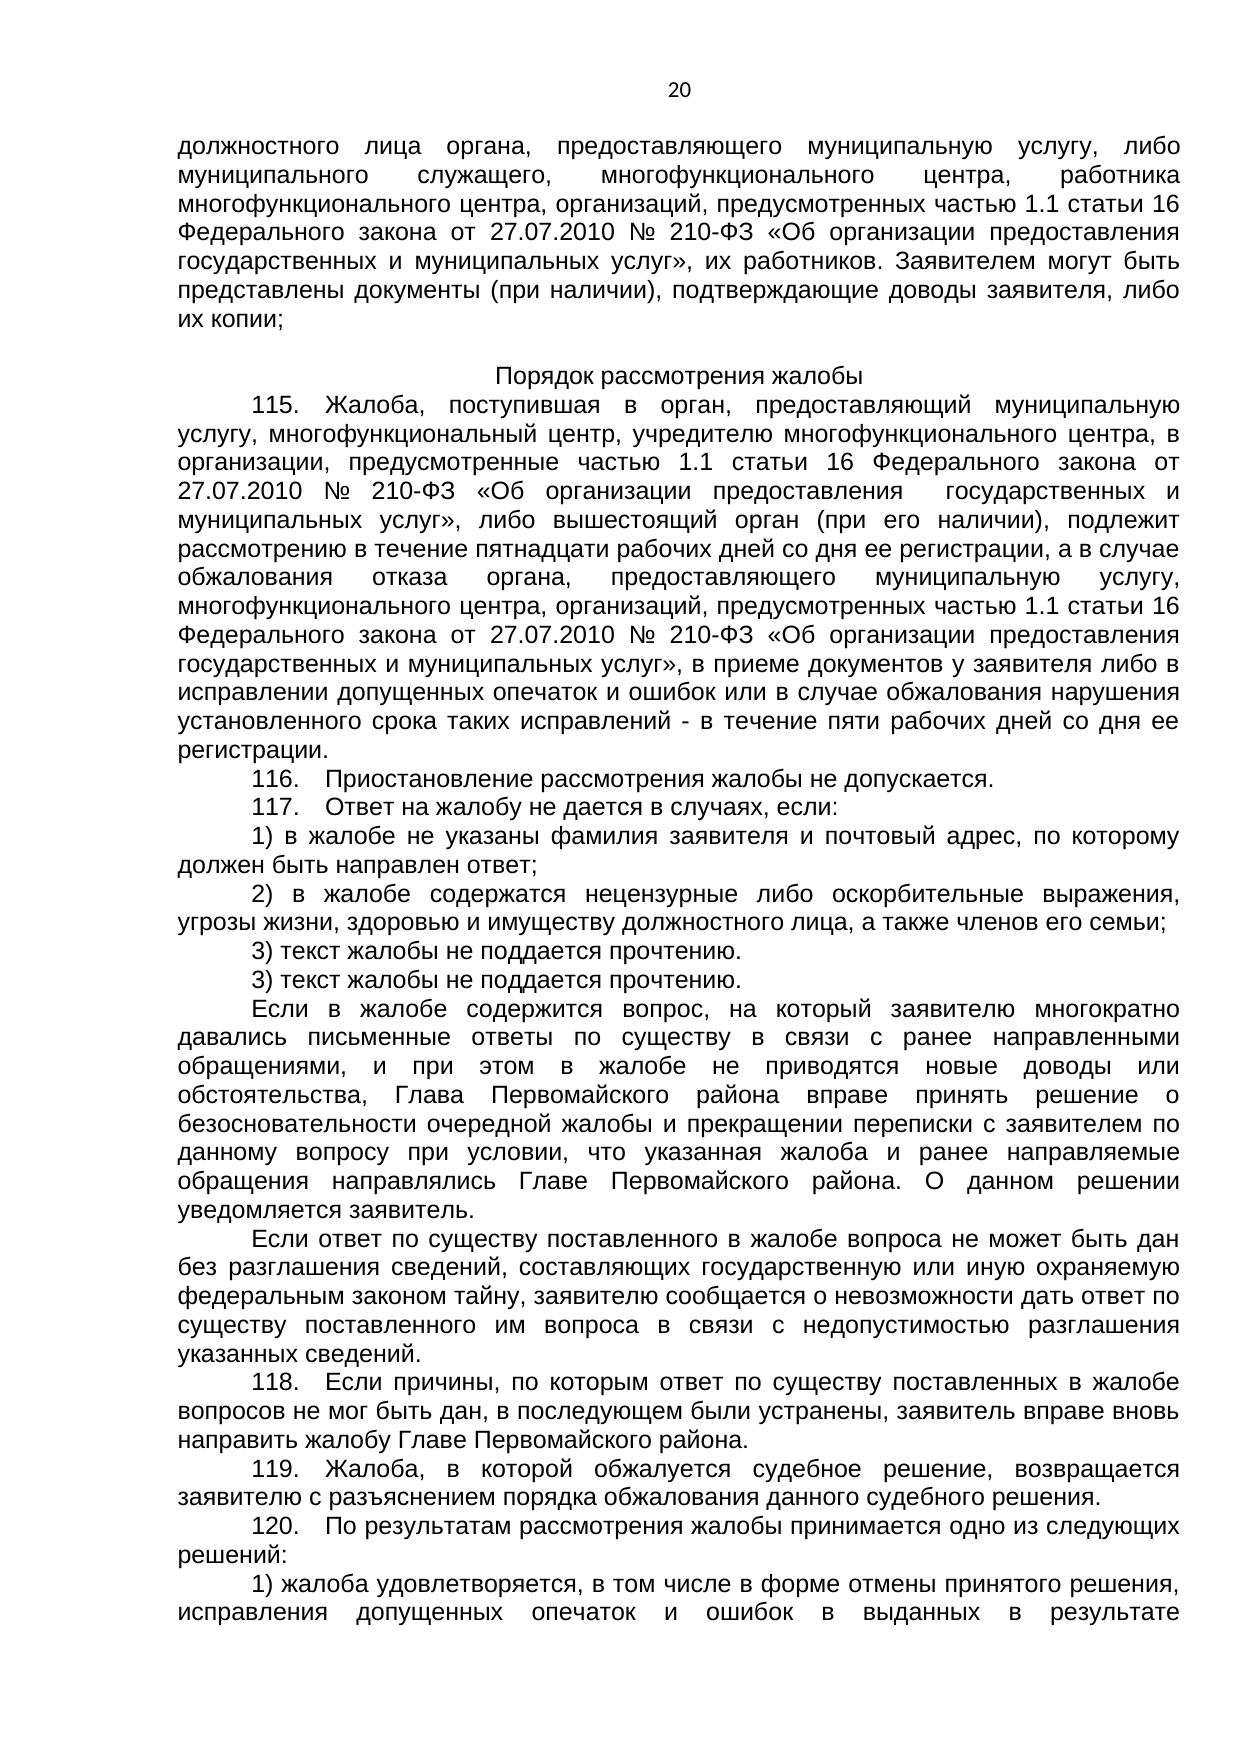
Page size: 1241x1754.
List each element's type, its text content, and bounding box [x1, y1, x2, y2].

text Порядок рассмотрения жалобы [177, 361, 1181, 390]
text Если ответ по существу поставленного в жалобе вопроса не может быть дан без разглашения сведений, составляющих государственную или иную охраняемую федеральным законом тайну, заявителю сообщается о невозможности дать ответ по существу поставленного им вопроса в связи с недопустимостью разглашения указанных сведений. [177, 1223, 1181, 1367]
list По результатам рассмотрения жалобы принимается одно из следующих решений: [177, 1511, 1181, 1568]
list Приостановление рассмотрения жалобы не допускается. [177, 763, 1181, 792]
text 3) текст жалобы не поддается прочтению. [177, 965, 1181, 993]
text 2) в жалобе содержатся нецензурные либо оскорбительные выражения, угрозы жизни, здоровью и имуществу должностного лица, а также членов его семьи; [177, 878, 1181, 936]
text Если в жалобе содержится вопрос, на который заявителю многократно давались письменные ответы по существу в связи с ранее направленными обращениями, и при этом в жалобе не приводятся новые доводы или обстоятельства, Глава Первомайского района вправе принять решение о безосновательности очередной жалобы и прекращении переписки с заявителем по данному вопросу при условии, что указанная жалоба и ранее направляемые обращения направлялись Главе Первомайского района. О данном решении уведомляется заявитель. [177, 993, 1181, 1223]
text 3) текст жалобы не поддается прочтению. [177, 936, 1181, 965]
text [177, 131, 1181, 332]
list Жалоба, поступившая в орган, предоставляющий муниципальную услугу, многофункциональный центр, учредителю многофункционального центра, в организации, предусмотренные частью 1.1 статьи 16 Федерального закона от 27.07.2010 № 210-ФЗ «Об организации предоставления государственных и муниципальных услуг», либо вышестоящий орган (при его наличии), подлежит рассмотрению в течение пятнадцати рабочих дней со дня ее регистрации, а в случае обжалования отказа органа, предоставляющего муниципальную услугу, многофункционального центра, организаций, предусмотренных частью 1.1 статьи 16 Федерального закона от 27.07.2010 № 210-ФЗ «Об организации предоставления государственных и муниципальных услуг», в приеме документов у заявителя либо в исправлении допущенных опечаток и ошибок или в случае обжалования нарушения установленного срока таких исправлений - в течение пяти рабочих дней со дня ее регистрации. [177, 390, 1181, 763]
list Жалоба, в которой обжалуется судебное решение, возвращается заявителю с разъяснением порядка обжалования данного судебного решения. [177, 1453, 1181, 1511]
list Если причины, по которым ответ по существу поставленных в жалобе вопросов не мог быть дан, в последующем были устранены, заявитель вправе вновь направить жалобу Главе Первомайского района. [177, 1367, 1181, 1453]
text 1) в жалобе не указаны фамилия заявителя и почтовый адрес, по которому должен быть направлен ответ; [177, 821, 1181, 878]
list Ответ на жалобу не дается в случаях, если: [177, 792, 1181, 821]
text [177, 1568, 1181, 1626]
